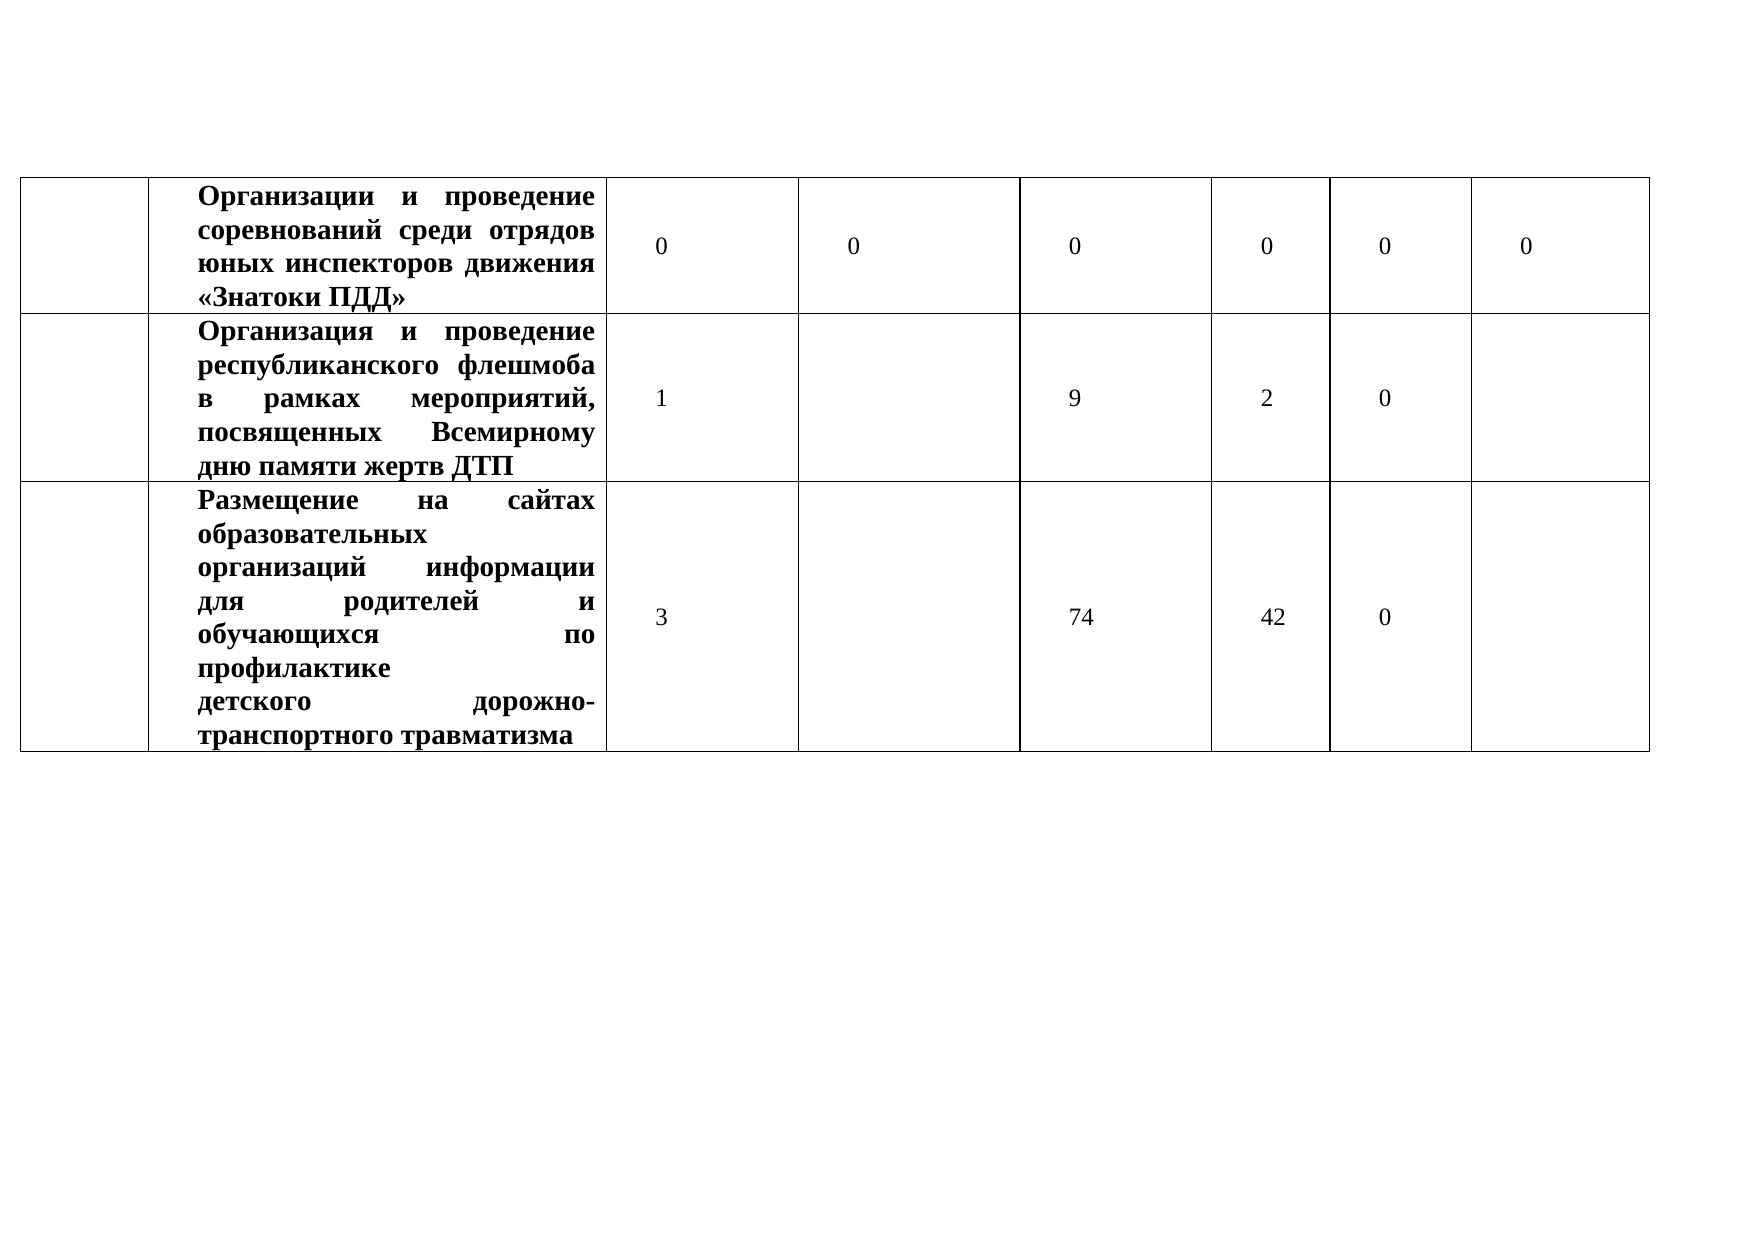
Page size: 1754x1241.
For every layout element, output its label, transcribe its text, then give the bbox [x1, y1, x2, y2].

table_cell 0 [1021, 178, 1211, 312]
table_cell 2 [1212, 314, 1329, 481]
table_cell Размещение на сайтах образовательных организаций информации для родителей и обучающихся по профилактике детского дорожно-транспортного травматизма [149, 482, 606, 751]
table_cell [1472, 482, 1649, 751]
table_cell [1472, 314, 1649, 481]
table_cell [799, 314, 1019, 481]
table_cell 74 [1021, 482, 1211, 751]
table_cell [799, 482, 1019, 751]
table_cell [21, 314, 148, 481]
table_cell 9 [1021, 314, 1211, 481]
table_cell 0 [1212, 178, 1329, 312]
table_cell 0 [1331, 178, 1471, 312]
table_cell 0 [799, 178, 1019, 312]
table_cell Организации и проведение соревнований среди отрядов юных инспекторов движения «Знатоки ПДД» [149, 178, 606, 312]
table_cell 1 [607, 314, 798, 481]
table_cell 0 [607, 178, 798, 312]
table_cell 42 [1212, 482, 1329, 751]
table_cell [21, 178, 148, 312]
table_cell 0 [1331, 314, 1471, 481]
table_cell 0 [1331, 482, 1471, 751]
table_cell 0 [1472, 178, 1649, 312]
table_cell 3 [607, 482, 798, 751]
table_cell Организация и проведение республиканского флешмоба в рамках мероприятий, посвященных Всемирному дню памяти жертв ДТП [149, 314, 606, 481]
table_cell [21, 482, 148, 751]
